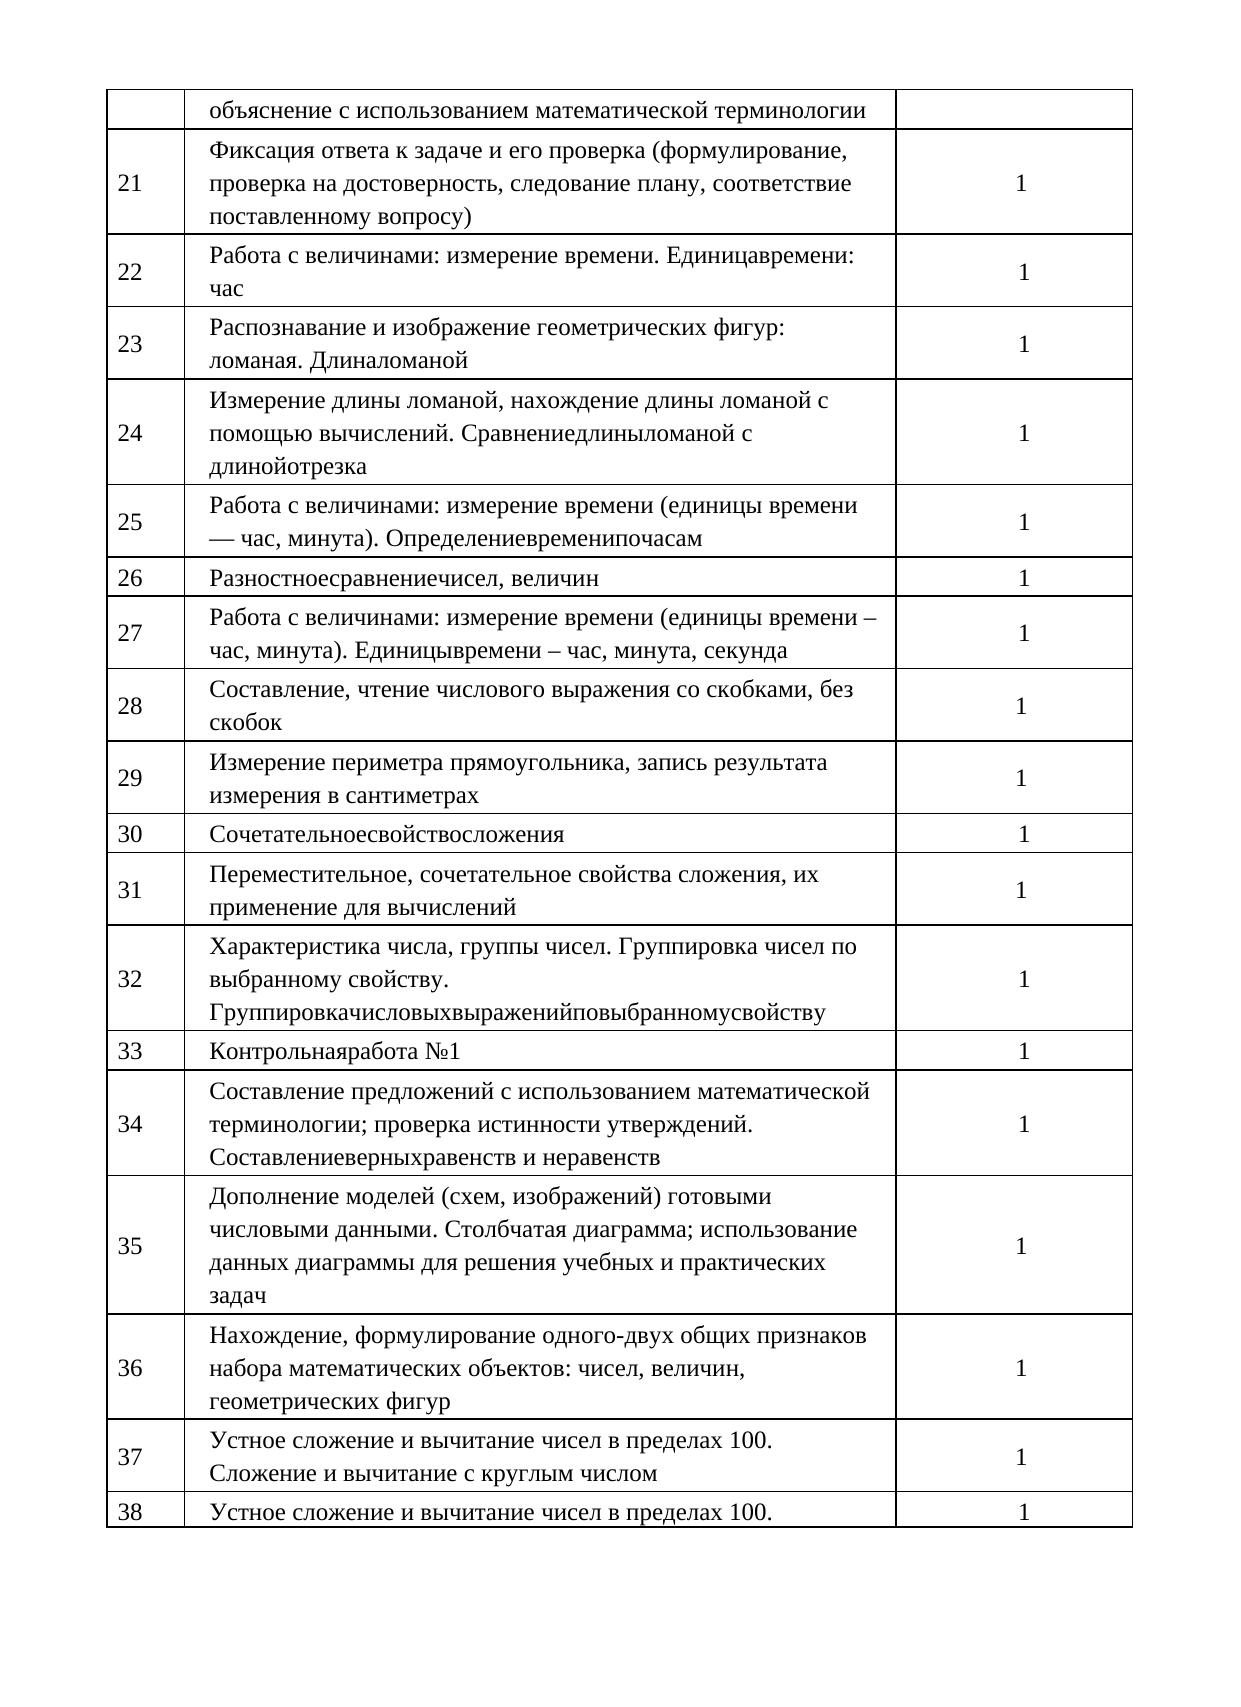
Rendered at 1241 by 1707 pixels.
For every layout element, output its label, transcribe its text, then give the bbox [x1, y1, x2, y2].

table_cell 26 [108, 558, 184, 595]
table_cell 24 [108, 380, 184, 483]
table_cell 1 [897, 1492, 1132, 1526]
table_cell Переместительное, сочетательное свойства сложения, их применение для вычислений [185, 853, 895, 924]
table_cell 20 [108, 90, 184, 128]
table_cell 32 [108, 926, 184, 1030]
table_cell Измерение длины ломаной, нахождение длины ломаной с помощью вычислений. Сравнениедлиныломаной с длинойотрезка [185, 380, 895, 483]
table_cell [185, 1492, 895, 1526]
table_cell Работа с величинами: измерение времени (единицы времени – час, минута). Единицывремени – час, минута, секунда [185, 597, 895, 668]
table_cell 1 [897, 1420, 1132, 1491]
table_cell Работа с величинами: измерение времени. Единицавремени: час [185, 235, 895, 306]
table_cell 1 [897, 926, 1132, 1030]
table_cell Характеристика числа, группы чисел. Группировка чисел по выбранному свойству. Группировкачисловыхвыраженийповыбранномусвойству [185, 926, 895, 1030]
table_cell 1 [897, 669, 1132, 740]
table_cell Измерение периметра прямоугольника, запись результата измерения в сантиметрах [185, 742, 895, 812]
table_cell 1 [897, 380, 1132, 483]
table_cell 27 [108, 597, 184, 668]
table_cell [185, 90, 895, 128]
table_cell 1 [897, 1031, 1132, 1069]
table_cell Работа с величинами: измерение времени (единицы времени — час, минута). Определениевременипочасам [185, 485, 895, 556]
table_cell 34 [108, 1071, 184, 1174]
table_cell 37 [108, 1420, 184, 1491]
table_cell 21 [108, 130, 184, 233]
table_cell 29 [108, 742, 184, 812]
table_cell 33 [108, 1031, 184, 1069]
table_cell 1 [897, 1315, 1132, 1418]
table_cell 1 [897, 307, 1132, 378]
table_cell 1 [897, 558, 1132, 595]
table_cell 1 [897, 742, 1132, 812]
table_cell 25 [108, 485, 184, 556]
table_cell 1 [897, 130, 1132, 233]
table_cell 1 [897, 485, 1132, 556]
table_cell Распознавание и изображение геометрических фигур: ломаная. Длиналоманой [185, 307, 895, 378]
table_cell 28 [108, 669, 184, 740]
table_cell 1 [897, 1176, 1132, 1313]
table_cell 1 [897, 90, 1132, 128]
table_cell Устное сложение и вычитание чисел в пределах 100. Сложение и вычитание с круглым числом [185, 1420, 895, 1491]
table_cell 35 [108, 1176, 184, 1313]
table_cell 1 [897, 1071, 1132, 1174]
table_cell 23 [108, 307, 184, 378]
table_cell 31 [108, 853, 184, 924]
table_cell 1 [897, 235, 1132, 306]
table_cell Составление предложений с использованием математической терминологии; проверка истинности утверждений. Составлениеверныхравенств и неравенств [185, 1071, 895, 1174]
table_cell Разностноесравнениечисел, величин [185, 558, 895, 595]
table_cell 1 [897, 597, 1132, 668]
table_cell 22 [108, 235, 184, 306]
table_cell Контрольнаяработа №1 [185, 1031, 895, 1069]
table_cell 1 [897, 853, 1132, 924]
table_cell Дополнение моделей (схем, изображений) готовыми числовыми данными. Столбчатая диаграмма; использование данных диаграммы для решения учебных и практических задач [185, 1176, 895, 1313]
table_cell 1 [897, 814, 1132, 852]
table_cell Фиксация ответа к задаче и его проверка (формулирование, проверка на достоверность, следование плану, соответствие поставленному вопросу) [185, 130, 895, 233]
table_cell 36 [108, 1315, 184, 1418]
table_cell Составление, чтение числового выражения со скобками, без скобок [185, 669, 895, 740]
table_cell Сочетательноесвойствосложения [185, 814, 895, 852]
table_cell Нахождение, формулирование одного-двух общих признаков набора математических объектов: чисел, величин, геометрических фигур [185, 1315, 895, 1418]
table_cell 30 [108, 814, 184, 852]
table_cell 38 [108, 1492, 184, 1526]
